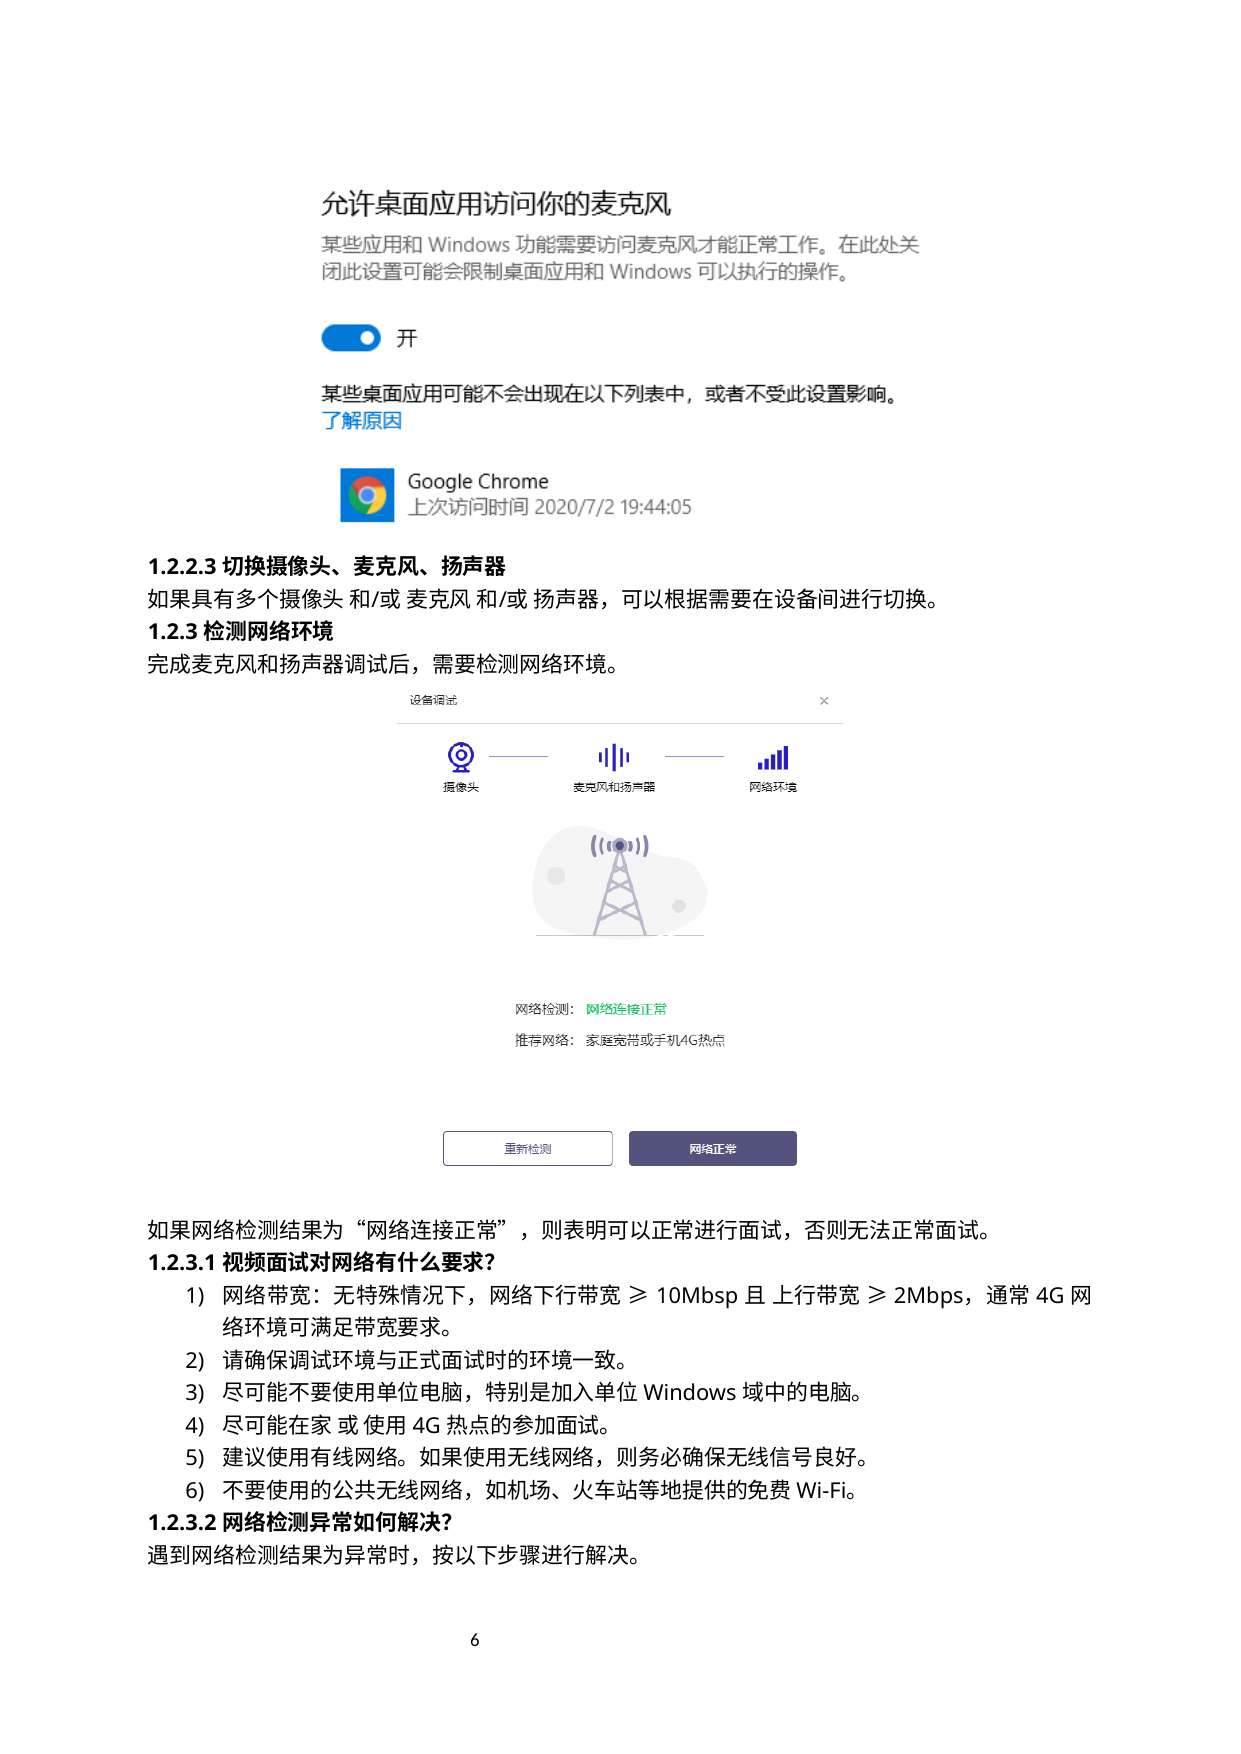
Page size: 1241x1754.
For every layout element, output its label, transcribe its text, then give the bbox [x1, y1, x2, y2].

picture [303, 178, 938, 533]
list 不要使用的公共无线网络，如机场、火车站等地提供的免费 Wi-Fi。 [185, 1472, 1093, 1505]
text 完成麦克风和扬声器调试后，需要检测网络环境。 [148, 647, 1093, 679]
text 1.2.3.1 视频面试对网络有什么要求？ [148, 1245, 1093, 1277]
text 1.2.3 检测网络环境 [148, 614, 1093, 647]
list 请确保调试环境与正式面试时的环境一致。 [185, 1342, 1093, 1375]
text 如果网络检测结果为“网络连接正常”，则表明可以正常进行面试，否则无法正常面试。 [148, 1212, 1093, 1245]
picture [396, 679, 845, 1199]
text 1.2.2.3 切换摄像头、麦克风、扬声器 [148, 549, 1093, 582]
text 1.2.3.2 网络检测异常如何解决？ [148, 1505, 1093, 1537]
list 建议使用有线网络。如果使用无线网络，则务必确保无线信号良好。 [185, 1440, 1093, 1472]
text 遇到网络检测结果为异常时，按以下步骤进行解决。 [148, 1537, 1093, 1570]
text 如果具有多个摄像头 和/或 麦克风 和/或 扬声器，可以根据需要在设备间进行切换。 [148, 582, 1093, 614]
list 网络带宽：无特殊情况下，网络下行带宽 ≥ 10Mbsp 且 上行带宽 ≥ 2Mbps，通常 4G 网络环境可满足带宽要求。 [185, 1277, 1093, 1342]
list 尽可能在家 或 使用 4G 热点的参加面试。 [185, 1407, 1093, 1440]
list 尽可能不要使用单位电脑，特别是加入单位 Windows 域中的电脑。 [185, 1375, 1093, 1407]
